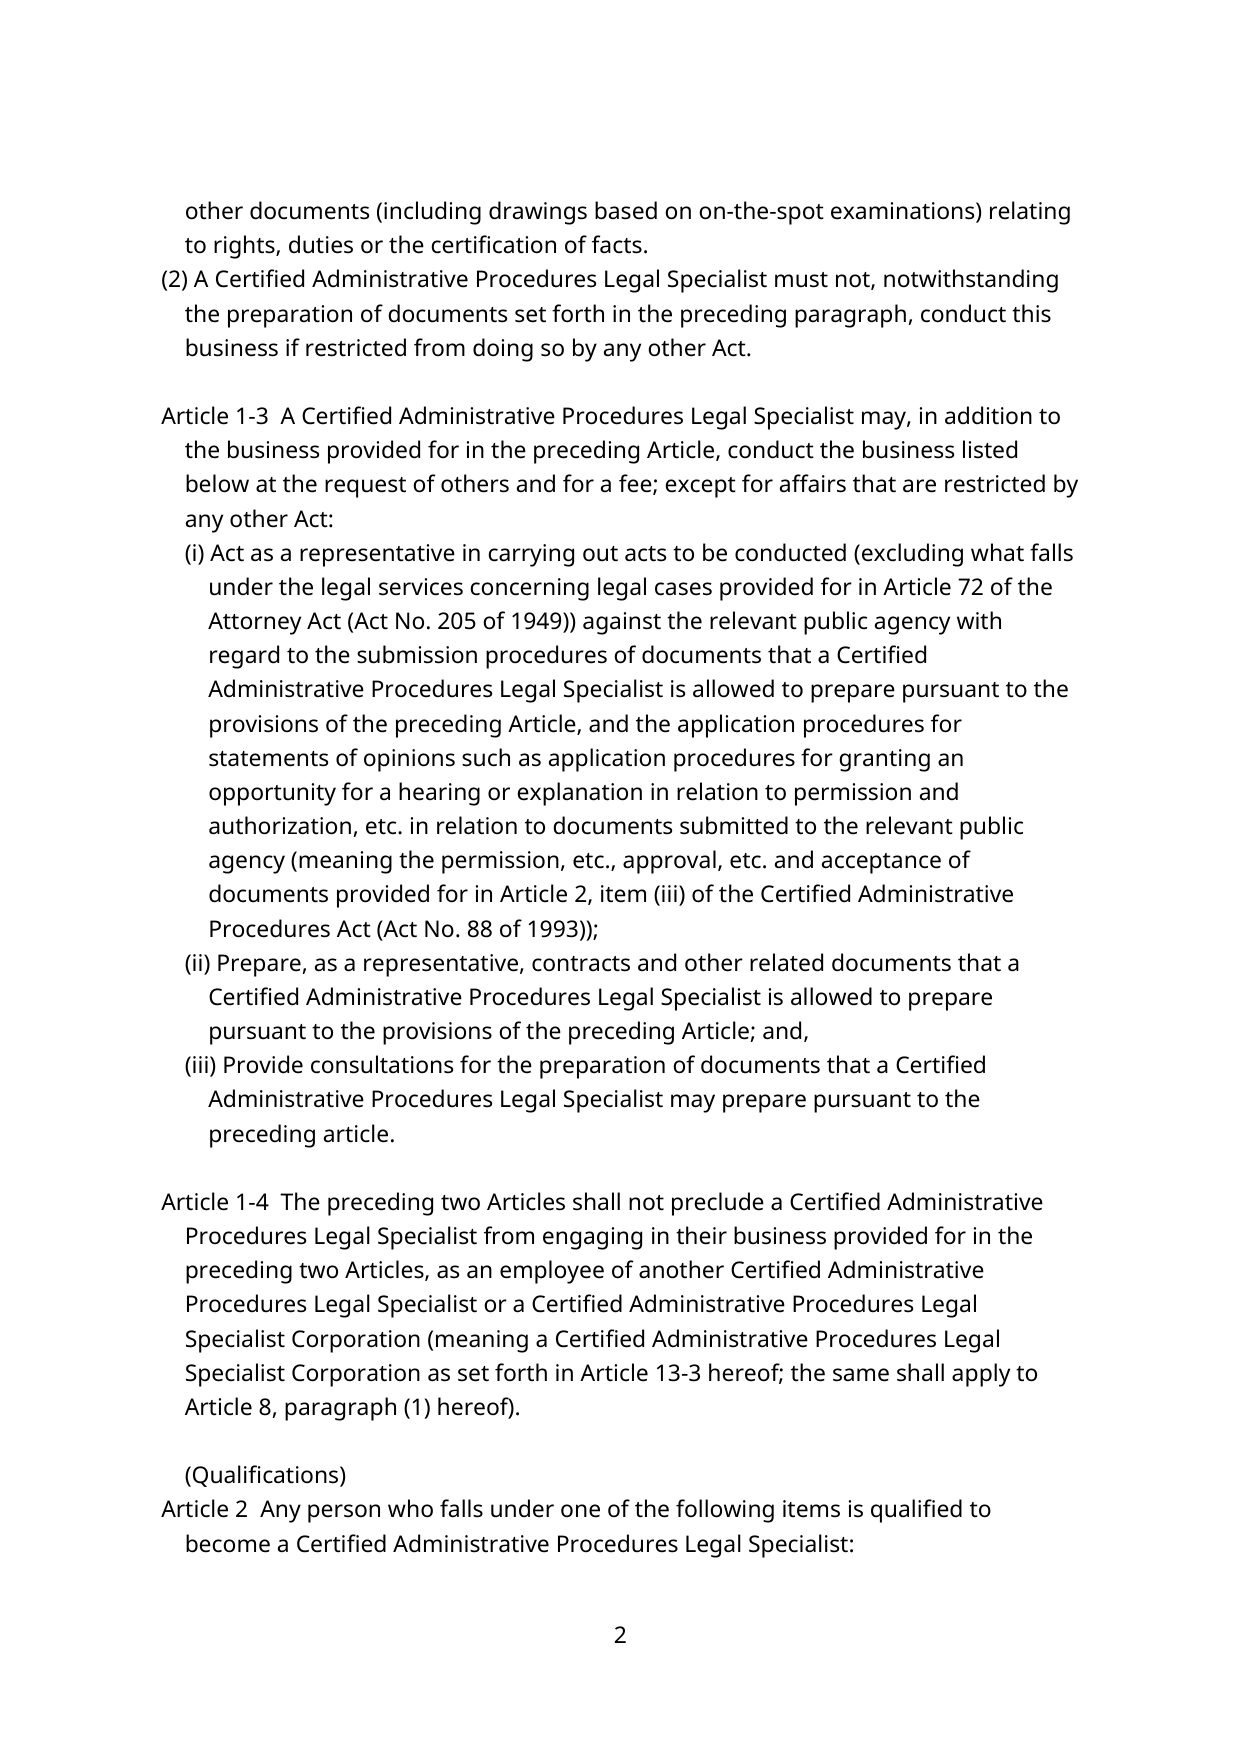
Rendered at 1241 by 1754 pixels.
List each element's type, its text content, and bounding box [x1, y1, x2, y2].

text Article 1-4 The preceding two Articles shall not preclude a Certified Administrative Procedures Legal Specialist from engaging in their business provided for in the preceding two Articles, as an employee of another Certified Administrative Procedures Legal Specialist or a Certified Administrative Procedures Legal Specialist Corporation (meaning a Certified Administrative Procedures Legal Specialist Corporation as set forth in Article 13-3 hereof; the same shall apply to Article 8, paragraph (1) hereof). [161, 1184, 1079, 1424]
text (2) A Certified Administrative Procedures Legal Specialist must not, notwithstanding the preparation of documents set forth in the preceding paragraph, conduct this business if restricted from doing so by any other Act. [161, 262, 1079, 364]
text Article 1-3 A Certified Administrative Procedures Legal Specialist may, in addition to the business provided for in the preceding Article, conduct the business listed below at the request of others and for a fee; except for affairs that are restricted by any other Act: [161, 399, 1079, 535]
text (Qualifications) [184, 1458, 1079, 1492]
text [161, 194, 1079, 262]
text (i) Act as a representative in carrying out acts to be conducted (excluding what falls under the legal services concerning legal cases provided for in Article 72 of the Attorney Act (Act No. 205 of 1949)) against the relevant public agency with regard to the submission procedures of documents that a Certified Administrative Procedures Legal Specialist is allowed to prepare pursuant to the provisions of the preceding Article, and the application procedures for statements of opinions such as application procedures for granting an opportunity for a hearing or explanation in relation to permission and authorization, etc. in relation to documents submitted to the relevant public agency (meaning the permission, etc., approval, etc. and acceptance of documents provided for in Article 2, item (iii) of the Certified Administrative Procedures Act (Act No. 88 of 1993)); [184, 535, 1079, 945]
text (iii) Provide consultations for the preparation of documents that a Certified Administrative Procedures Legal Specialist may prepare pursuant to the preceding article. [184, 1048, 1079, 1150]
text (ii) Prepare, as a representative, contracts and other related documents that a Certified Administrative Procedures Legal Specialist is allowed to prepare pursuant to the provisions of the preceding Article; and, [184, 945, 1079, 1048]
text Article 2 Any person who falls under one of the following items is qualified to become a Certified Administrative Procedures Legal Specialist: [161, 1492, 1079, 1560]
